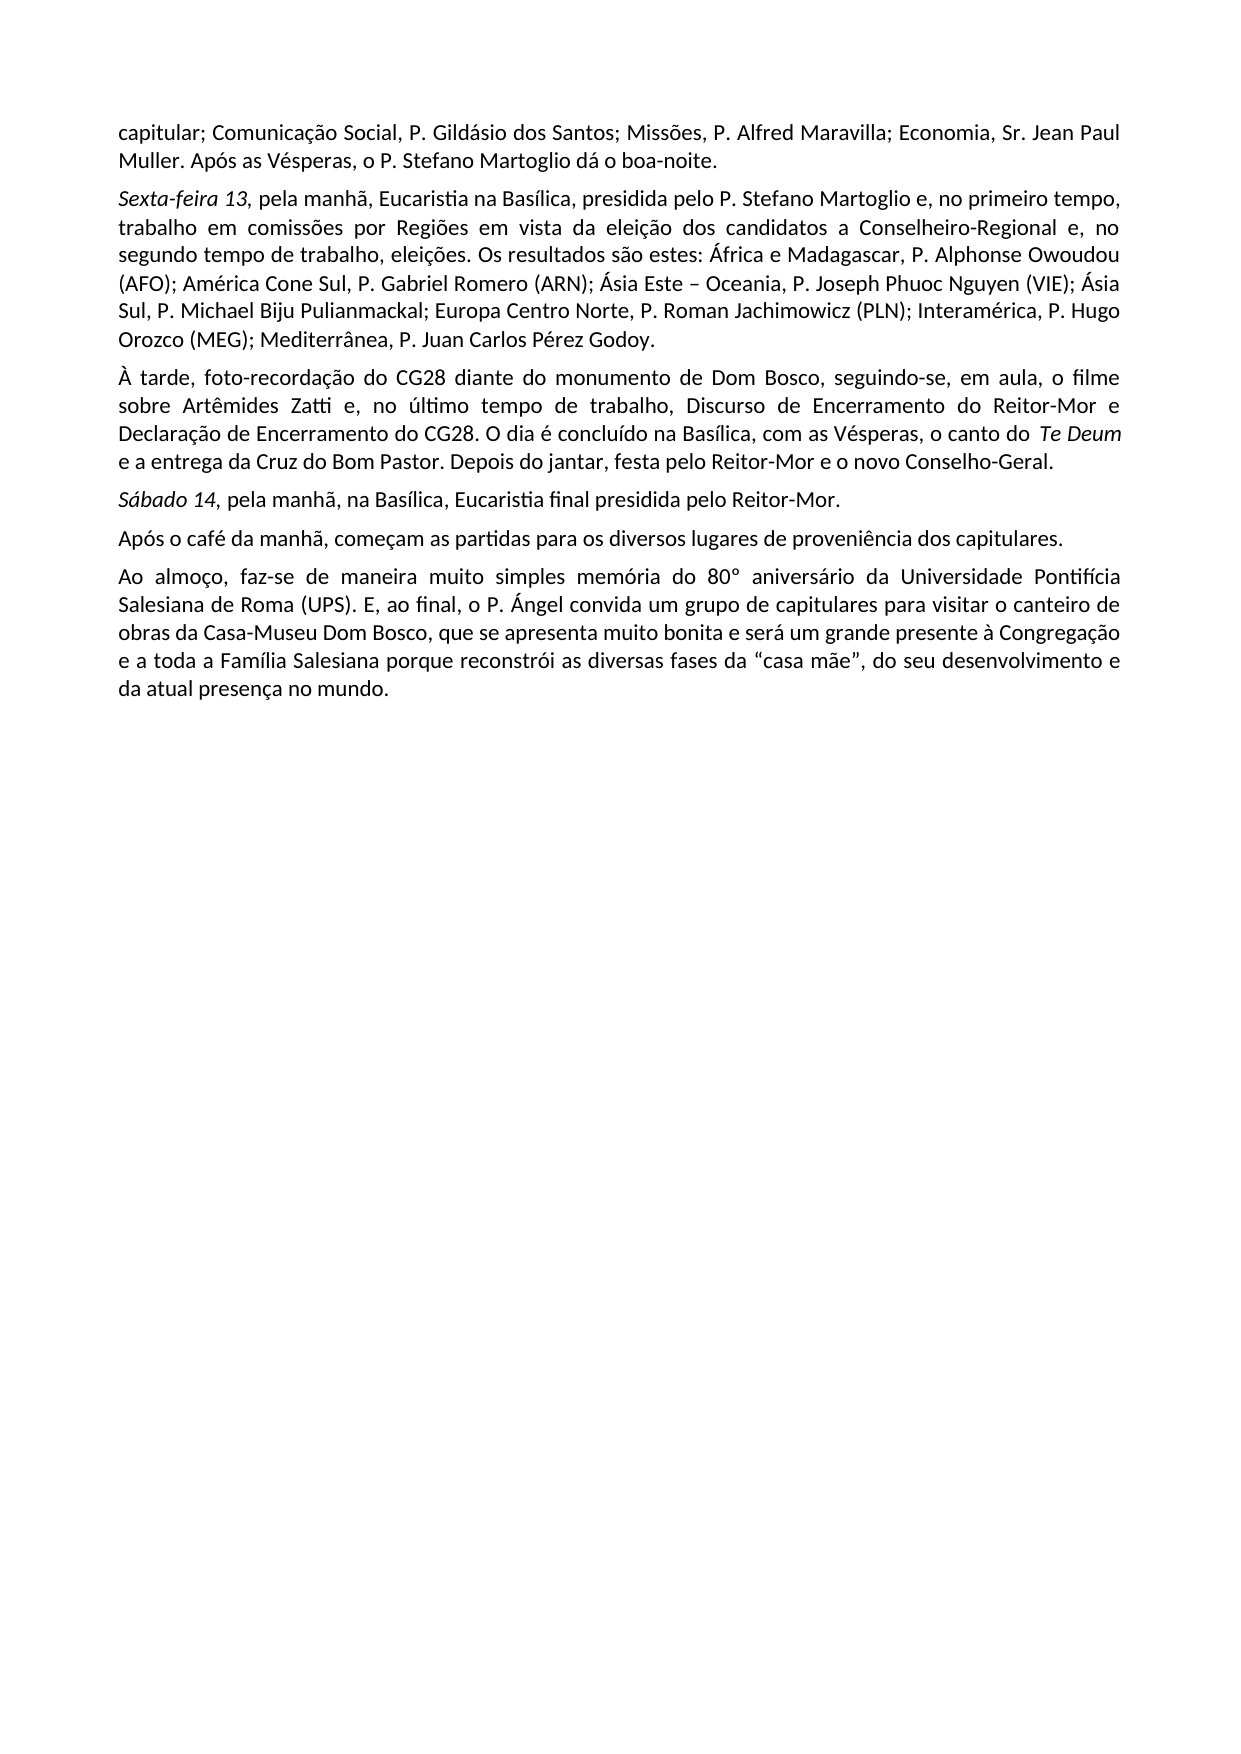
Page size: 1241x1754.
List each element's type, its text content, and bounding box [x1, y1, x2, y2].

text À tarde, foto-recordação do CG28 diante do monumento de Dom Bosco, seguindo-se, em aula, o filme sobre Artêmides Zatti e, no último tempo de trabalho, Discurso de Encerramento do Reitor-Mor e Declaração de Encerramento do CG28. O dia é concluído na Basílica, com as Vésperas, o canto do Te Deum e a entrega da Cruz do Bom Pastor. Depois do jantar, festa pelo Reitor-Mor e o novo Conselho-Geral. [118, 363, 1122, 475]
text Ao almoço, faz-se de maneira muito simples memória do 80º aniversário da Universidade Pontifícia Salesiana de Roma (UPS). E, ao final, o P. Ángel convida um grupo de capitulares para visitar o canteiro de obras da Casa-Museu Dom Bosco, que se apresenta muito bonita e será um grande presente à Congregação e a toda a Família Salesiana porque reconstrói as diversas fases da “casa mãe”, do seu desenvolvimento e da atual presença no mundo. [118, 562, 1122, 703]
text Sexta-feira 13, pela manhã, Eucaristia na Basílica, presidida pelo P. Stefano Martoglio e, no primeiro tempo, trabalho em comissões por Regiões em vista da eleição dos candidatos a Conselheiro-Regional e, no segundo tempo de trabalho, eleições. Os resultados são estes: África e Madagascar, P. Alphonse Owoudou (AFO); América Cone Sul, P. Gabriel Romero (ARN); Ásia Este – Oceania, P. Joseph Phuoc Nguyen (VIE); Ásia Sul, P. Michael Biju Pulianmackal; Europa Centro Norte, P. Roman Jachimowicz (PLN); Interamérica, P. Hugo Orozco (MEG); Mediterrânea, P. Juan Carlos Pérez Godoy. [118, 184, 1122, 353]
text Após o café da manhã, começam as partidas para os diversos lugares de proveniência dos capitulares. [118, 524, 1122, 552]
text Sábado 14, pela manhã, na Basílica, Eucaristia final presidida pelo Reitor-Mor. [118, 486, 1122, 514]
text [118, 118, 1122, 174]
